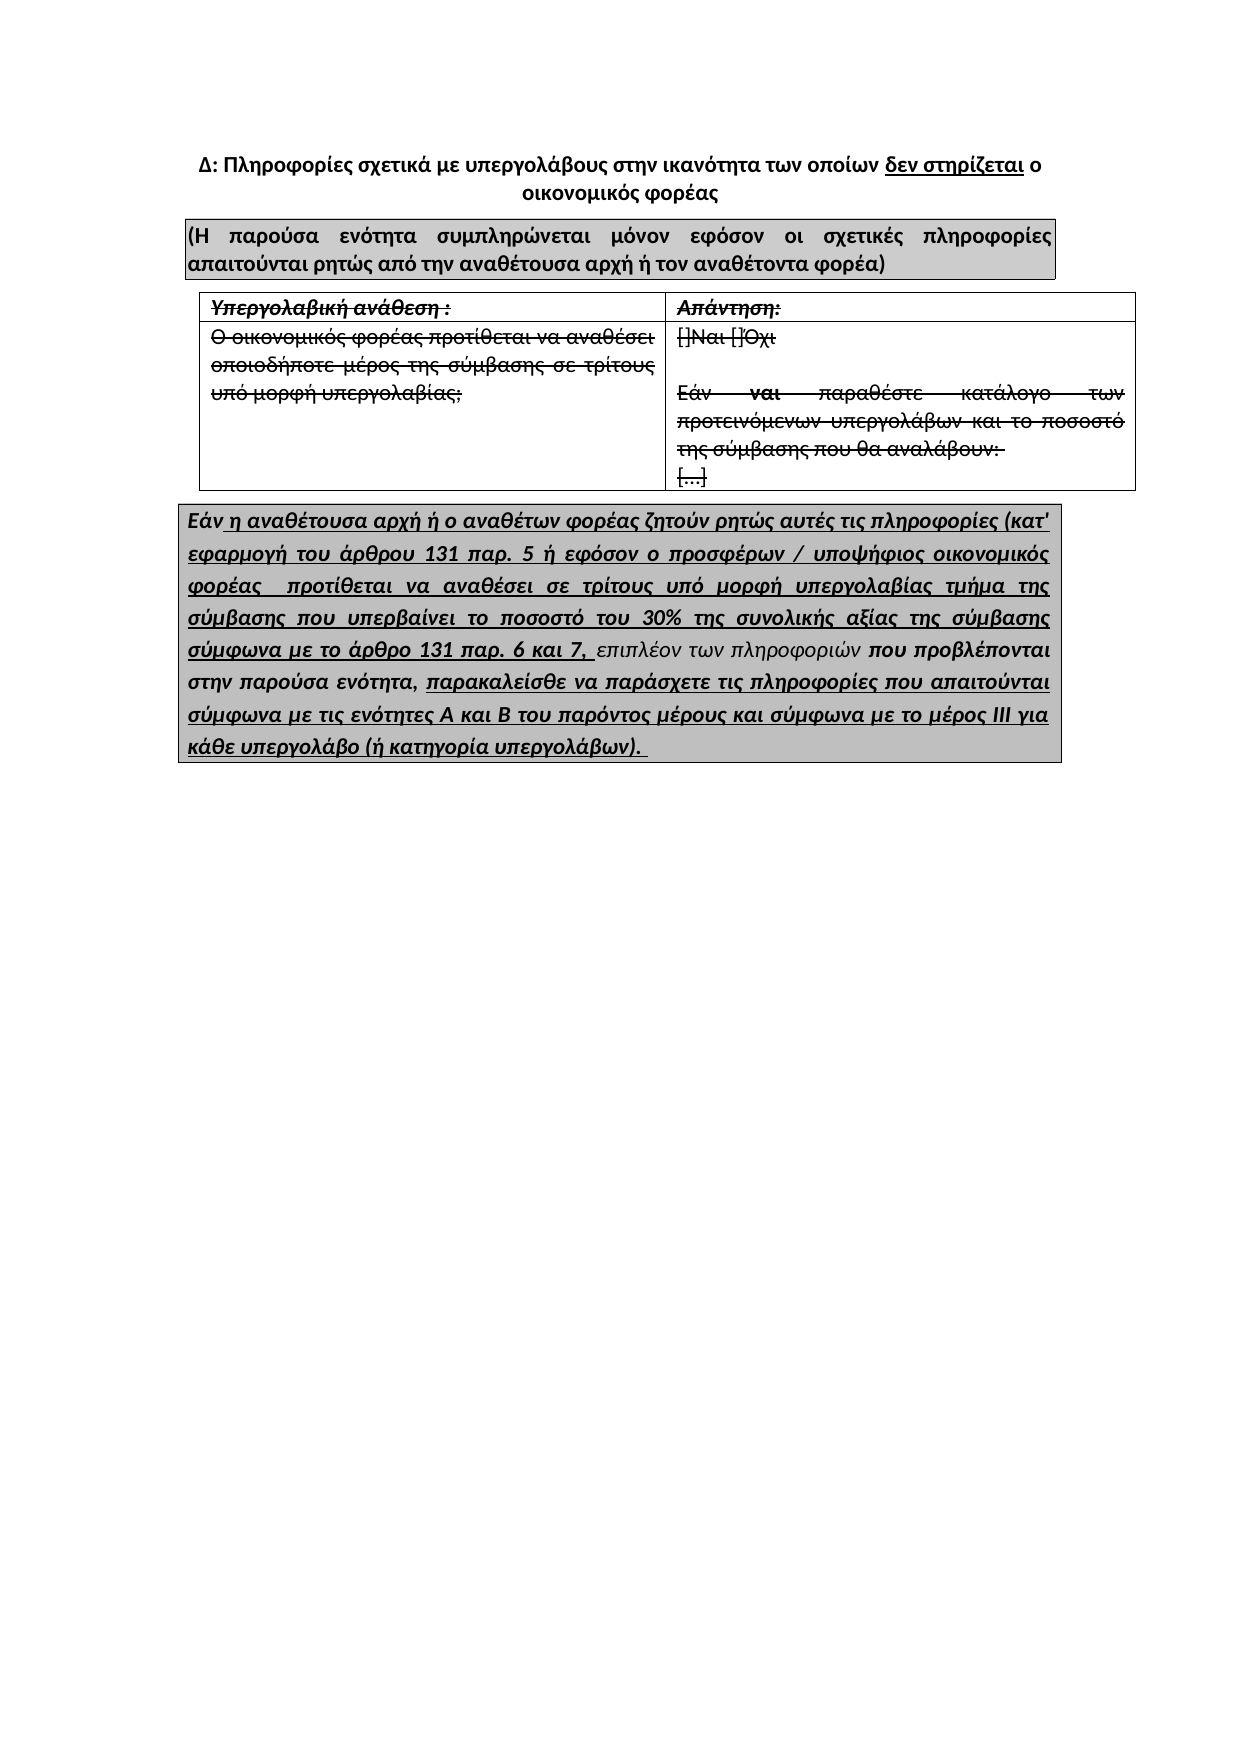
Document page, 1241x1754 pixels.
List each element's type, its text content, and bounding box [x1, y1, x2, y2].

text (Η παρούσα ενότητα συμπληρώνεται μόνον εφόσον οι σχετικές πληροφορίες απαιτούνται ρητώς από την αναθέτουσα αρχή ή τον αναθέτοντα φορέα) [186, 220, 1055, 279]
table_header Απάντηση: [666, 293, 1135, 321]
table_cell []Ναι []Όχι Εάν ναι παραθέστε κατάλογο των προτεινόμενων υπεργολάβων και το ποσοστό της σύμβασης που θα αναλάβουν: […] [666, 322, 1135, 490]
text Δ: Πληροφορίες σχετικά με υπεργολάβους στην ικανότητα των οποίων δεν στηρίζεται ο οικονομικός φορέας [187, 150, 1053, 206]
table_cell Ο οικονομικός φορέας προτίθεται να αναθέσει οποιοδήποτε μέρος της σύμβασης σε τρίτους υπό μορφή υπεργολαβίας; [200, 322, 665, 490]
table_header Υπεργολαβική ανάθεση : [200, 293, 665, 321]
title Εάν η αναθέτουσα αρχή ή ο αναθέτων φορέας ζητούν ρητώς αυτές τις πληροφορίες (κατ' εφαρμογή του άρθρου 131 παρ. 5 ή εφόσον ο προσφέρων / υποψήφιος οικονομικός φορέας προτίθεται να αναθέσει σε τρίτους υπό μορφή υπεργολαβίας τμήμα της σύμβασης που υπερβαίνει το ποσοστό του 30% της συνολικής αξίας της σύμβασης σύμφωνα με το άρθρο 131 παρ. 6 και 7, επιπλέον των πληροφοριών που προβλέπονται στην παρούσα ενότητα, παρακαλείσθε να παράσχετε τις πληροφορίες που απαιτούνται σύμφωνα με τις ενότητες Α και Β του παρόντος μέρους και σύμφωνα με το μέρος ΙΙΙ για κάθε υπεργολάβο (ή κατηγορία υπεργολάβων). [179, 505, 1061, 762]
